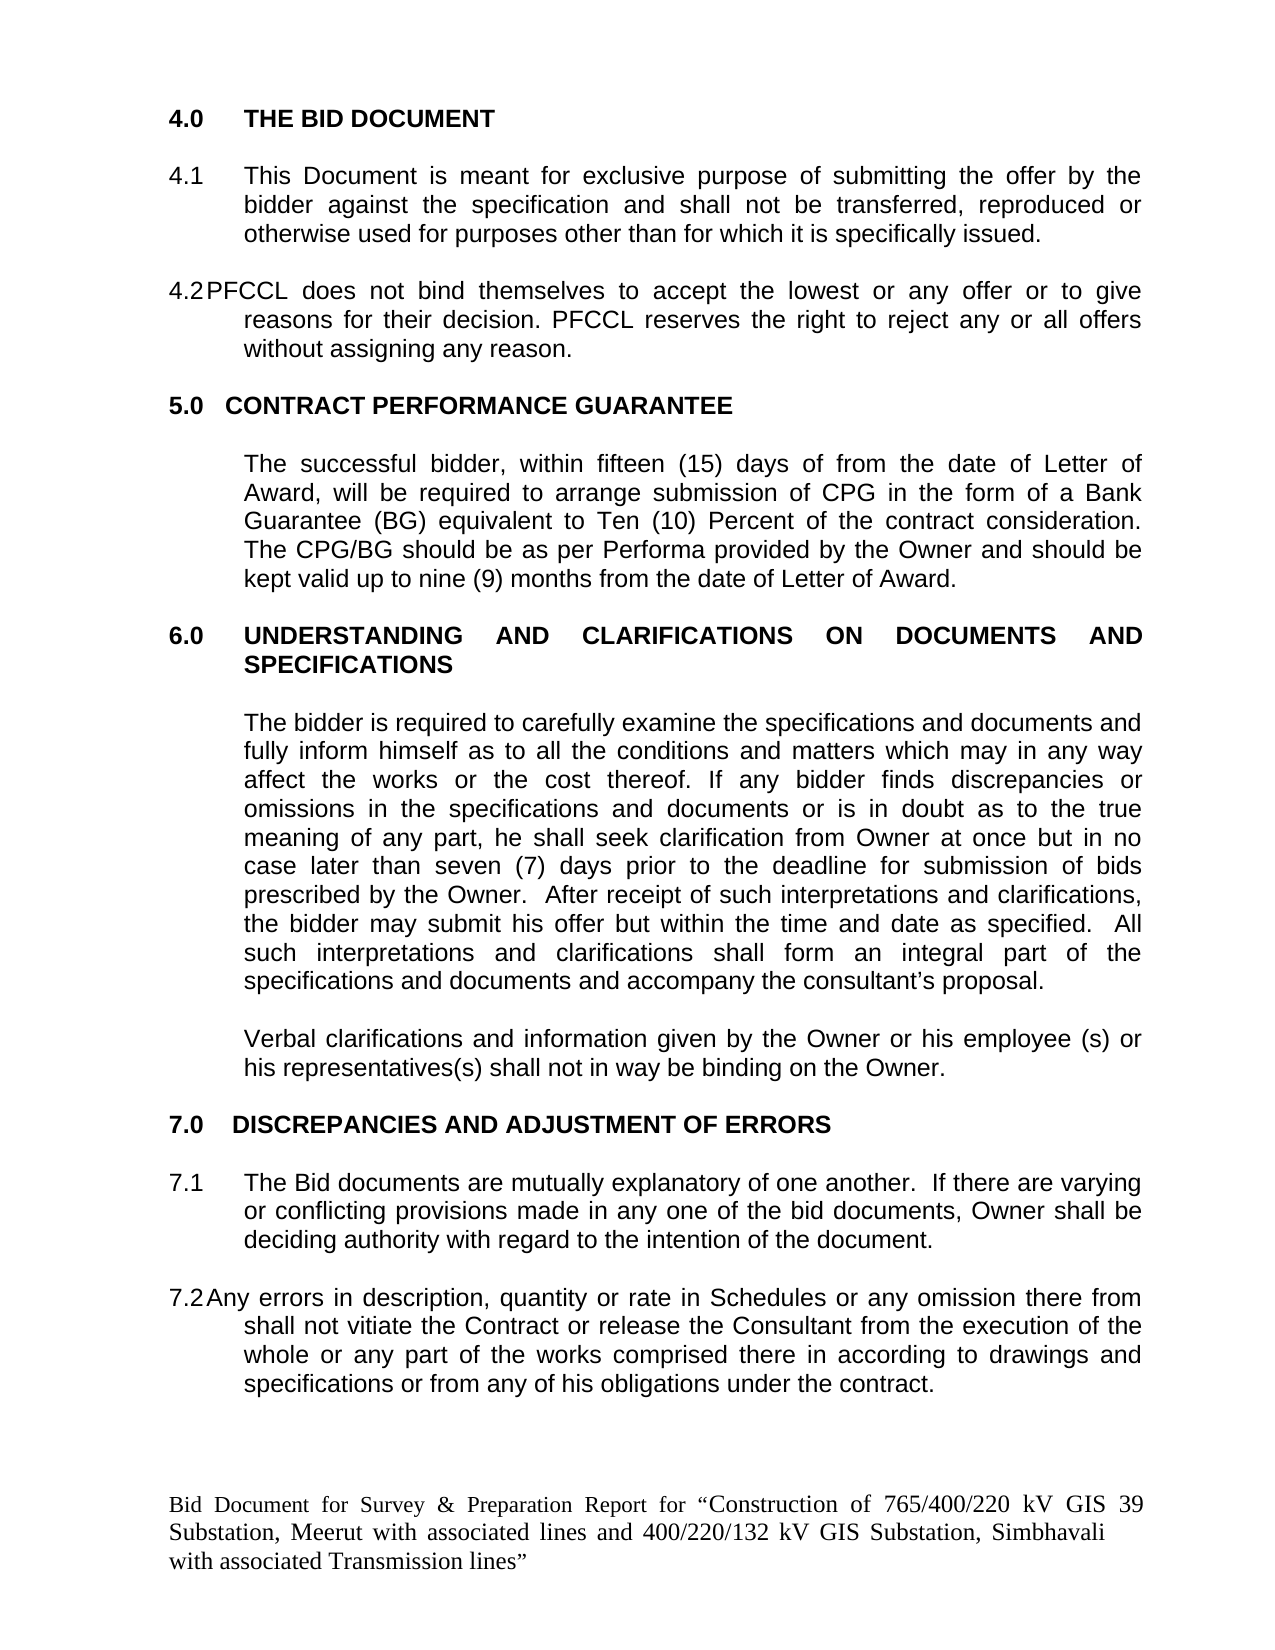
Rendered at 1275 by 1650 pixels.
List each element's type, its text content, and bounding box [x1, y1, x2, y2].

list PFCCL does not bind themselves to accept the lowest or any offer or to give reasons for their decision. PFCCL reserves the right to reject any or all offers without assigning any reason. [169, 276, 1144, 362]
text 7.1 The Bid documents are mutually explanatory of one another. If there are varying or conflicting provisions made in any one of the bid documents, Owner shall be deciding authority with regard to the intention of the document. [169, 1167, 1144, 1254]
text The successful bidder, within fifteen (15) days of from the date of Letter of Award, will be required to arrange submission of CPG in the form of a Bank Guarantee (BG) equivalent to Ten (10) Percent of the contract consideration. The CPG/BG should be as per Performa provided by the Owner and should be kept valid up to nine (9) months from the date of Letter of Award. [244, 449, 1144, 592]
text The bidder is required to carefully examine the specifications and documents and fully inform himself as to all the conditions and matters which may in any way affect the works or the cost thereof. If any bidder finds discrepancies or omissions in the specifications and documents or is in doubt as to the true meaning of any part, he shall seek clarification from Owner at once but in no case later than seven (7) days prior to the deadline for submission of bids prescribed by the Owner. After receipt of such interpretations and clarifications, the bidder may submit his offer but within the time and date as specified. All such interpretations and clarifications shall form an integral part of the specifications and documents and accompany the consultant’s proposal. [244, 707, 1144, 995]
text 4.1 This Document is meant for exclusive purpose of submitting the offer by the bidder against the specification and shall not be transferred, reproduced or otherwise used for purposes other than for which it is specifically issued. [169, 161, 1144, 247]
text Verbal clarifications and information given by the Owner or his employee (s) or his representatives(s) shall not in way be binding on the Owner. [244, 1024, 1144, 1081]
text 7.0 DISCREPANCIES AND ADJUSTMENT OF ERRORS [169, 1110, 1144, 1139]
subtitle 6.0 UNDERSTANDING AND CLARIFICATIONS ON DOCUMENTS AND SPECIFICATIONS [169, 621, 1144, 679]
list Any errors in description, quantity or rate in Schedules or any omission there from shall not vitiate the Contract or release the Consultant from the execution of the whole or any part of the works comprised there in according to drawings and specifications or from any of his obligations under the contract. [169, 1282, 1144, 1397]
text 4.0 THE BID DOCUMENT [169, 104, 1144, 132]
list CONTRACT PERFORMANCE GUARANTEE [169, 391, 1144, 420]
